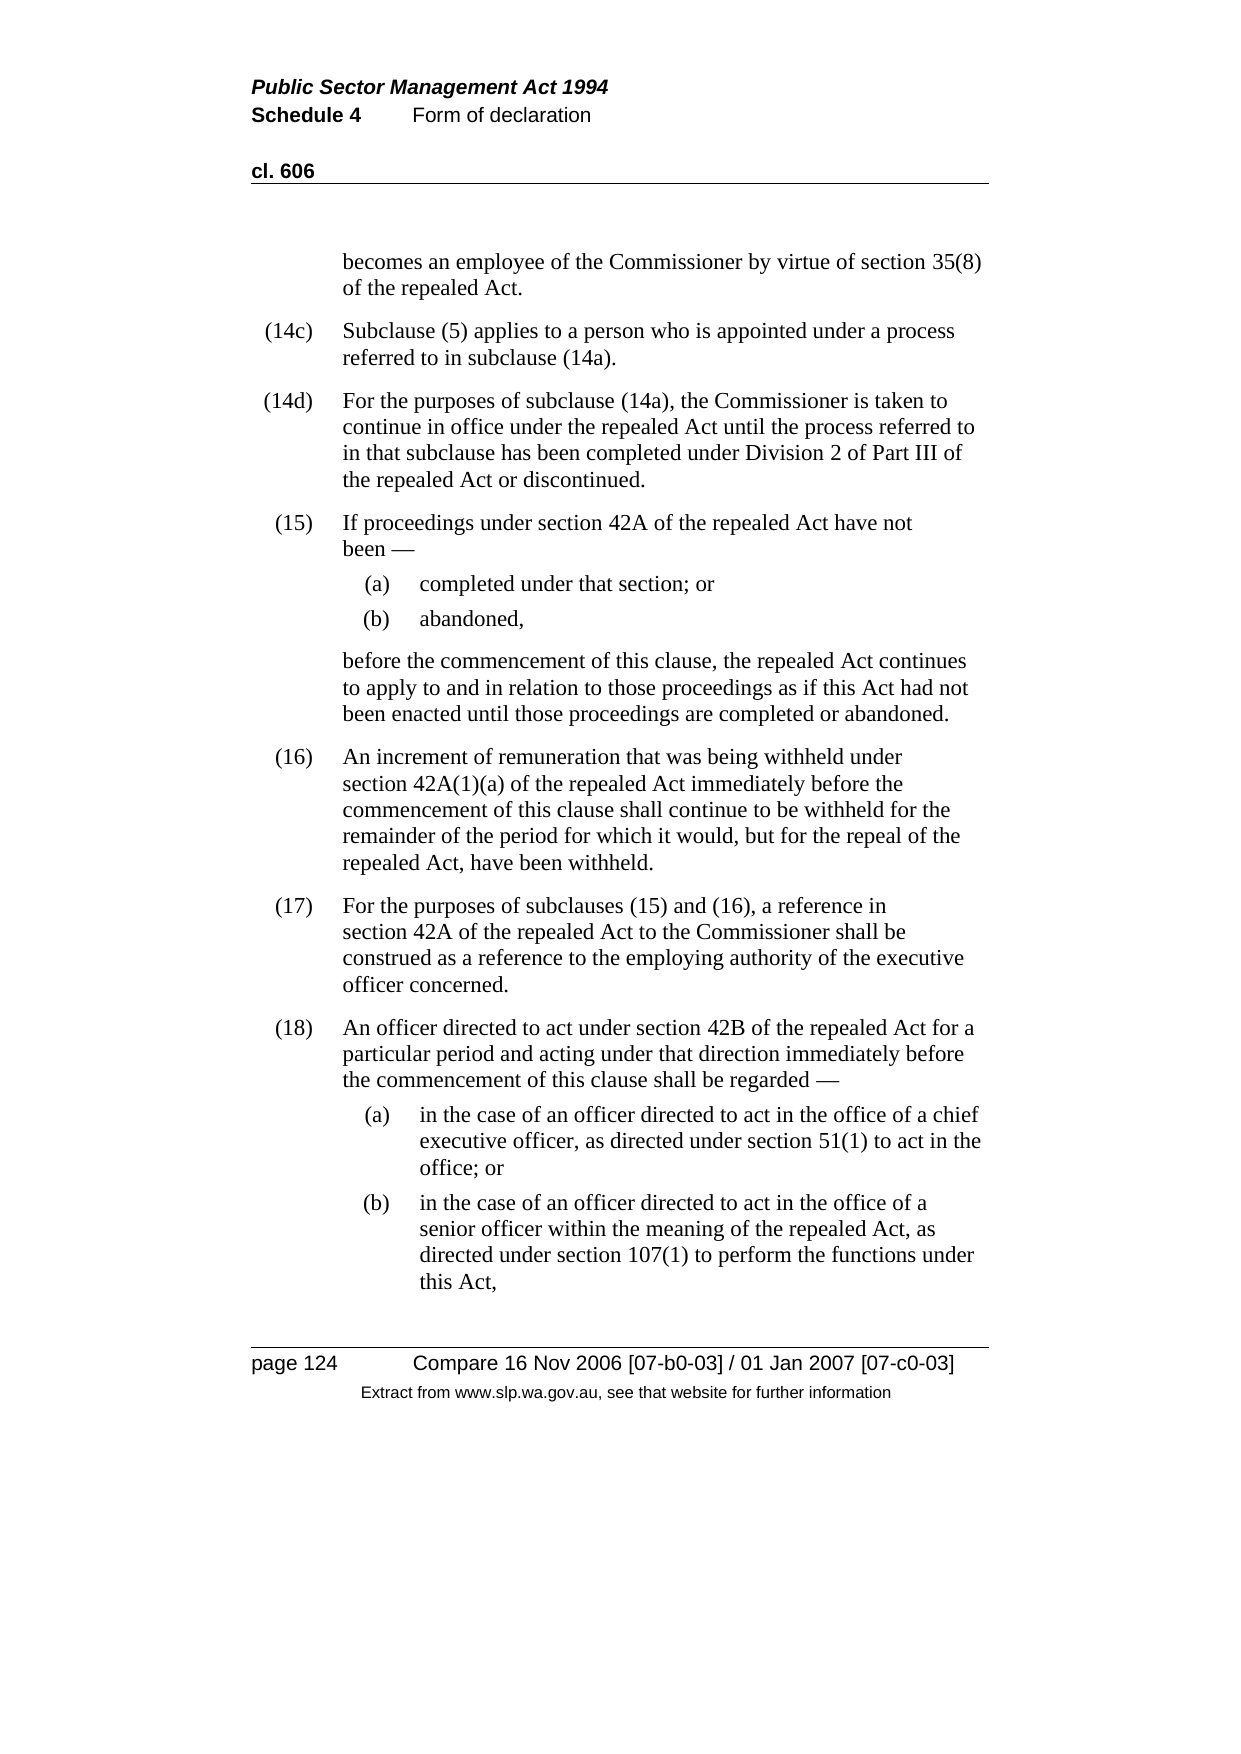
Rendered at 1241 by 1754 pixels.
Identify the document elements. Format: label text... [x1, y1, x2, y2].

text (a) in the case of an officer directed to act in the office of a chief executive officer, as directed under section 51(1) to act in the office; or [251, 1101, 989, 1180]
text (14c) Subclause (5) applies to a person who is appointed under a process referred to in subclause (14a). [251, 317, 989, 370]
text (14d) For the purposes of subclause (14a), the Commissioner is taken to continue in office under the repealed Act until the process referred to in that subclause has been completed under Division 2 of Part III of the repealed Act or discontinued. [251, 387, 989, 492]
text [251, 248, 989, 301]
text (15) If proceedings under section 42A of the repealed Act have not been — [251, 509, 989, 562]
text (a) completed under that section; or [251, 570, 989, 596]
text (17) For the purposes of subclauses (15) and (16), a reference in section 42A of the repealed Act to the Commissioner shall be construed as a reference to the employing authority of the executive officer concerned. [251, 892, 989, 997]
text before the commencement of this clause, the repealed Act continues to apply to and in relation to those proceedings as if this Act had not been enacted until those proceedings are completed or abandoned. [251, 648, 989, 727]
text (16) An increment of remuneration that was being withheld under section 42A(1)(a) of the repealed Act immediately before the commencement of this clause shall continue to be withheld for the remainder of the period for which it would, but for the repeal of the repealed Act, have been withheld. [251, 743, 989, 875]
text (b) in the case of an officer directed to act in the office of a senior officer within the meaning of the repealed Act, as directed under section 107(1) to perform the functions under this Act, [251, 1189, 989, 1294]
text (b) abandoned, [251, 604, 989, 631]
text (18) An officer directed to act under section 42B of the repealed Act for a particular period and acting under that direction immediately before the commencement of this clause shall be regarded — [251, 1014, 989, 1093]
